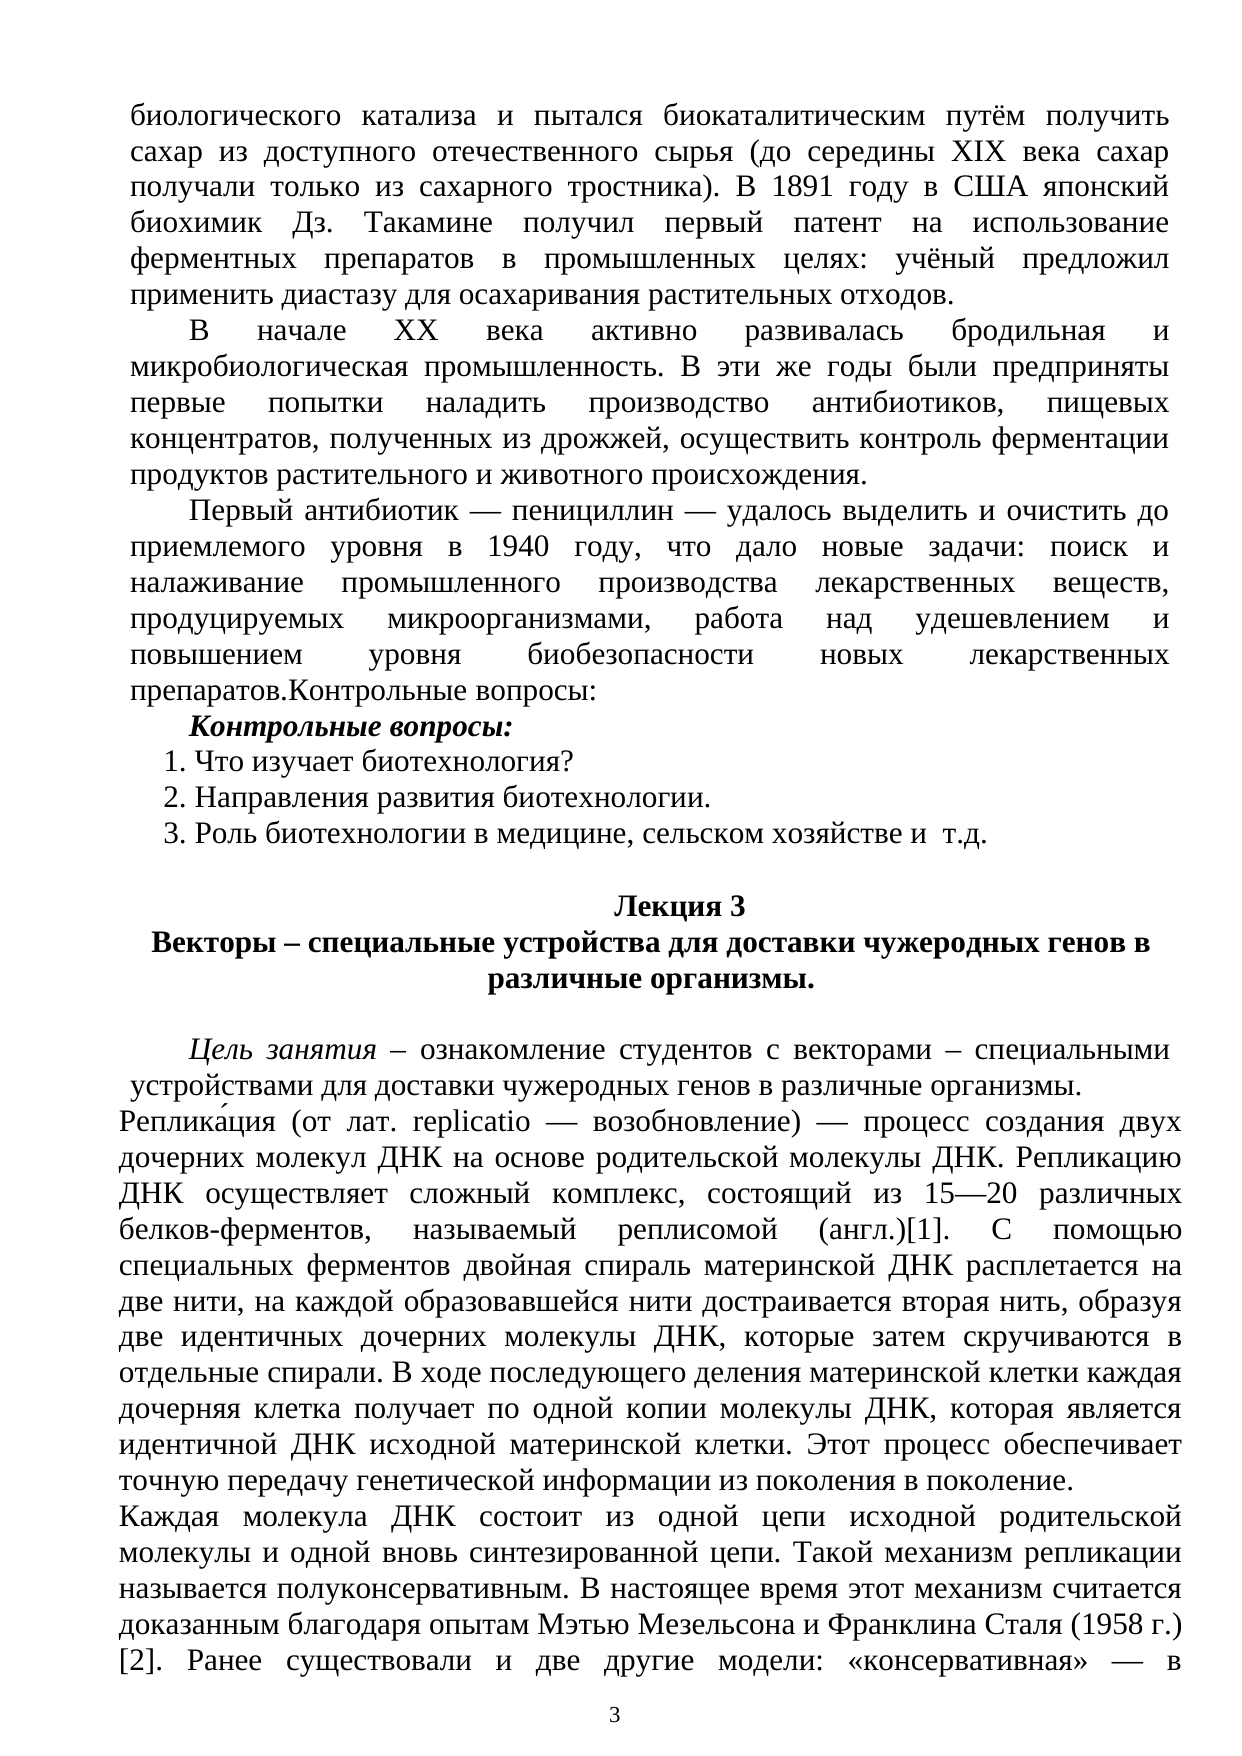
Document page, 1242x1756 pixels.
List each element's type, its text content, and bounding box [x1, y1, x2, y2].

text Реплика́ция (от лат. replicatio — возобновление) — процесс создания двух дочерних молекул ДНК на основе родительской молекулы ДНК. Репликацию ДНК осуществляет сложный комплекс, состоящий из 15—20 различных белков-ферментов, называемый реплисомой (англ.)[1]. С помощью специальных ферментов двойная спираль материнской ДНК расплетается на две нити, на каждой образовавшейся нити достраивается вторая нить, образуя две идентичных дочерних молекулы ДНК, которые затем скручиваются в отдельные спирали. В ходе последующего деления материнской клетки каждая дочерняя клетка получает по одной копии молекулы ДНК, которая является идентичной ДНК исходной материнской клетки. Этот процесс обеспечивает точную передачу генетической информации из поколения в поколение. [119, 1102, 1183, 1497]
text В начале XX века активно развивалась бродильная и микробиологическая промышленность. В эти же годы были предприняты первые попытки наладить производство антибиотиков, пищевых концентратов, полученных из дрожжей, осуществить контроль ферментации продуктов растительного и животного происхождения. [130, 312, 1171, 491]
text Векторы – специальные устройства для доставки чужеродных генов в различные организмы. [119, 923, 1183, 995]
subtitle Контрольные вопросы: [189, 708, 1183, 743]
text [119, 1497, 1183, 1677]
list Направления развития биотехнологии. [163, 779, 1183, 814]
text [130, 96, 1171, 311]
list Роль биотехнологии в медицине, сельском хозяйстве и т.д. [163, 814, 1183, 850]
text Первый антибиотик — пенициллин — удалось выделить и очистить до приемлемого уровня в 1940 году, что дало новые задачи: поиск и налаживание промышленного производства лекарственных веществ, продуцируемых микроорганизмами, работа над удешевлением и повышением уровня биобезопасности новых лекарственных препаратов.Контрольные вопросы: [130, 491, 1171, 707]
list Что изучает биотехнология? [163, 743, 1183, 778]
text Лекция 3 [189, 887, 1171, 923]
text Цель занятия – ознакомление студентов с векторами – специальными устройствами для доставки чужеродных генов в различные организмы. [130, 1030, 1171, 1102]
